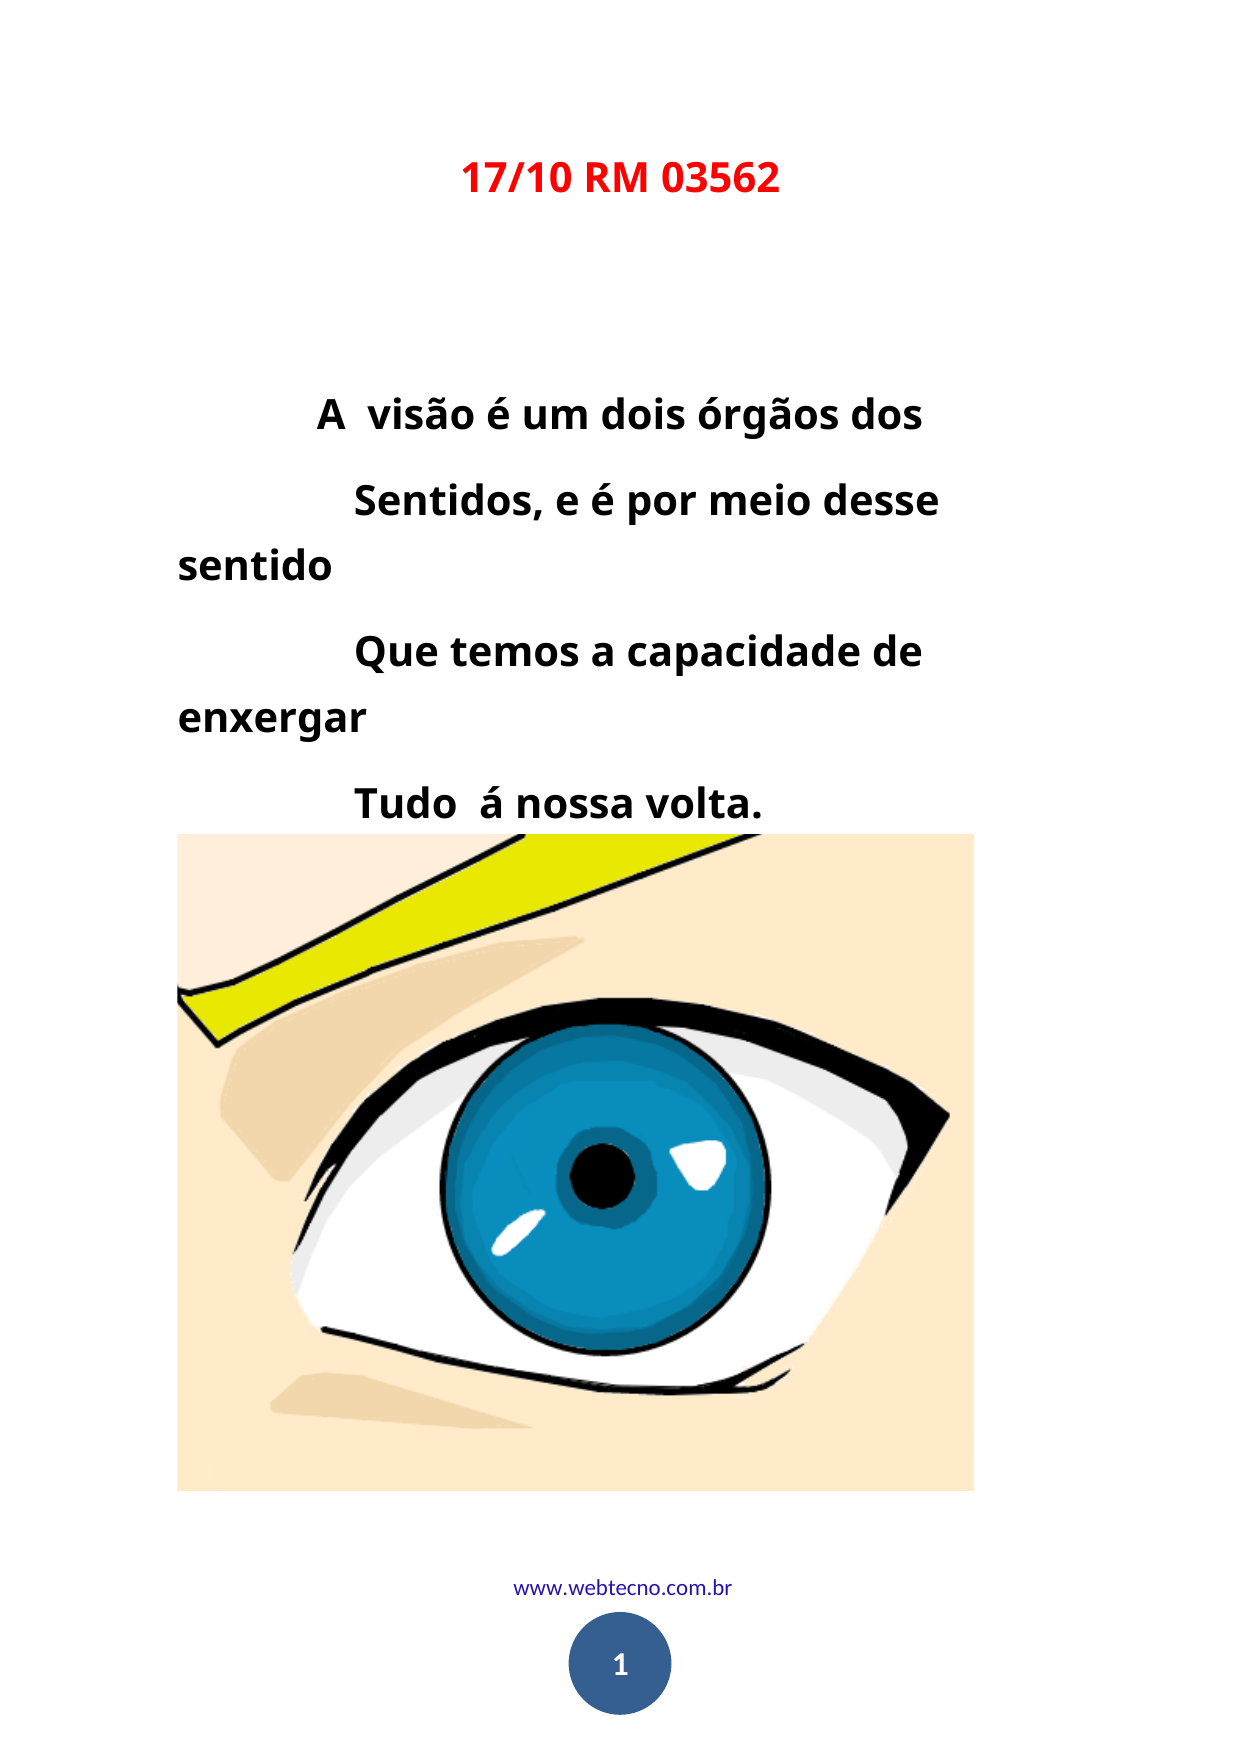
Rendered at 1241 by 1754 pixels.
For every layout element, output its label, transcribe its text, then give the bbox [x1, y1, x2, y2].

text Que temos a capacidade de enxergar [177, 622, 1063, 744]
text 17/10 RM 03562 [177, 148, 1063, 204]
text A visão é um dois órgãos dos [177, 385, 1063, 442]
picture [177, 834, 974, 1491]
text Sentidos, e é por meio desse sentido [177, 471, 1063, 593]
